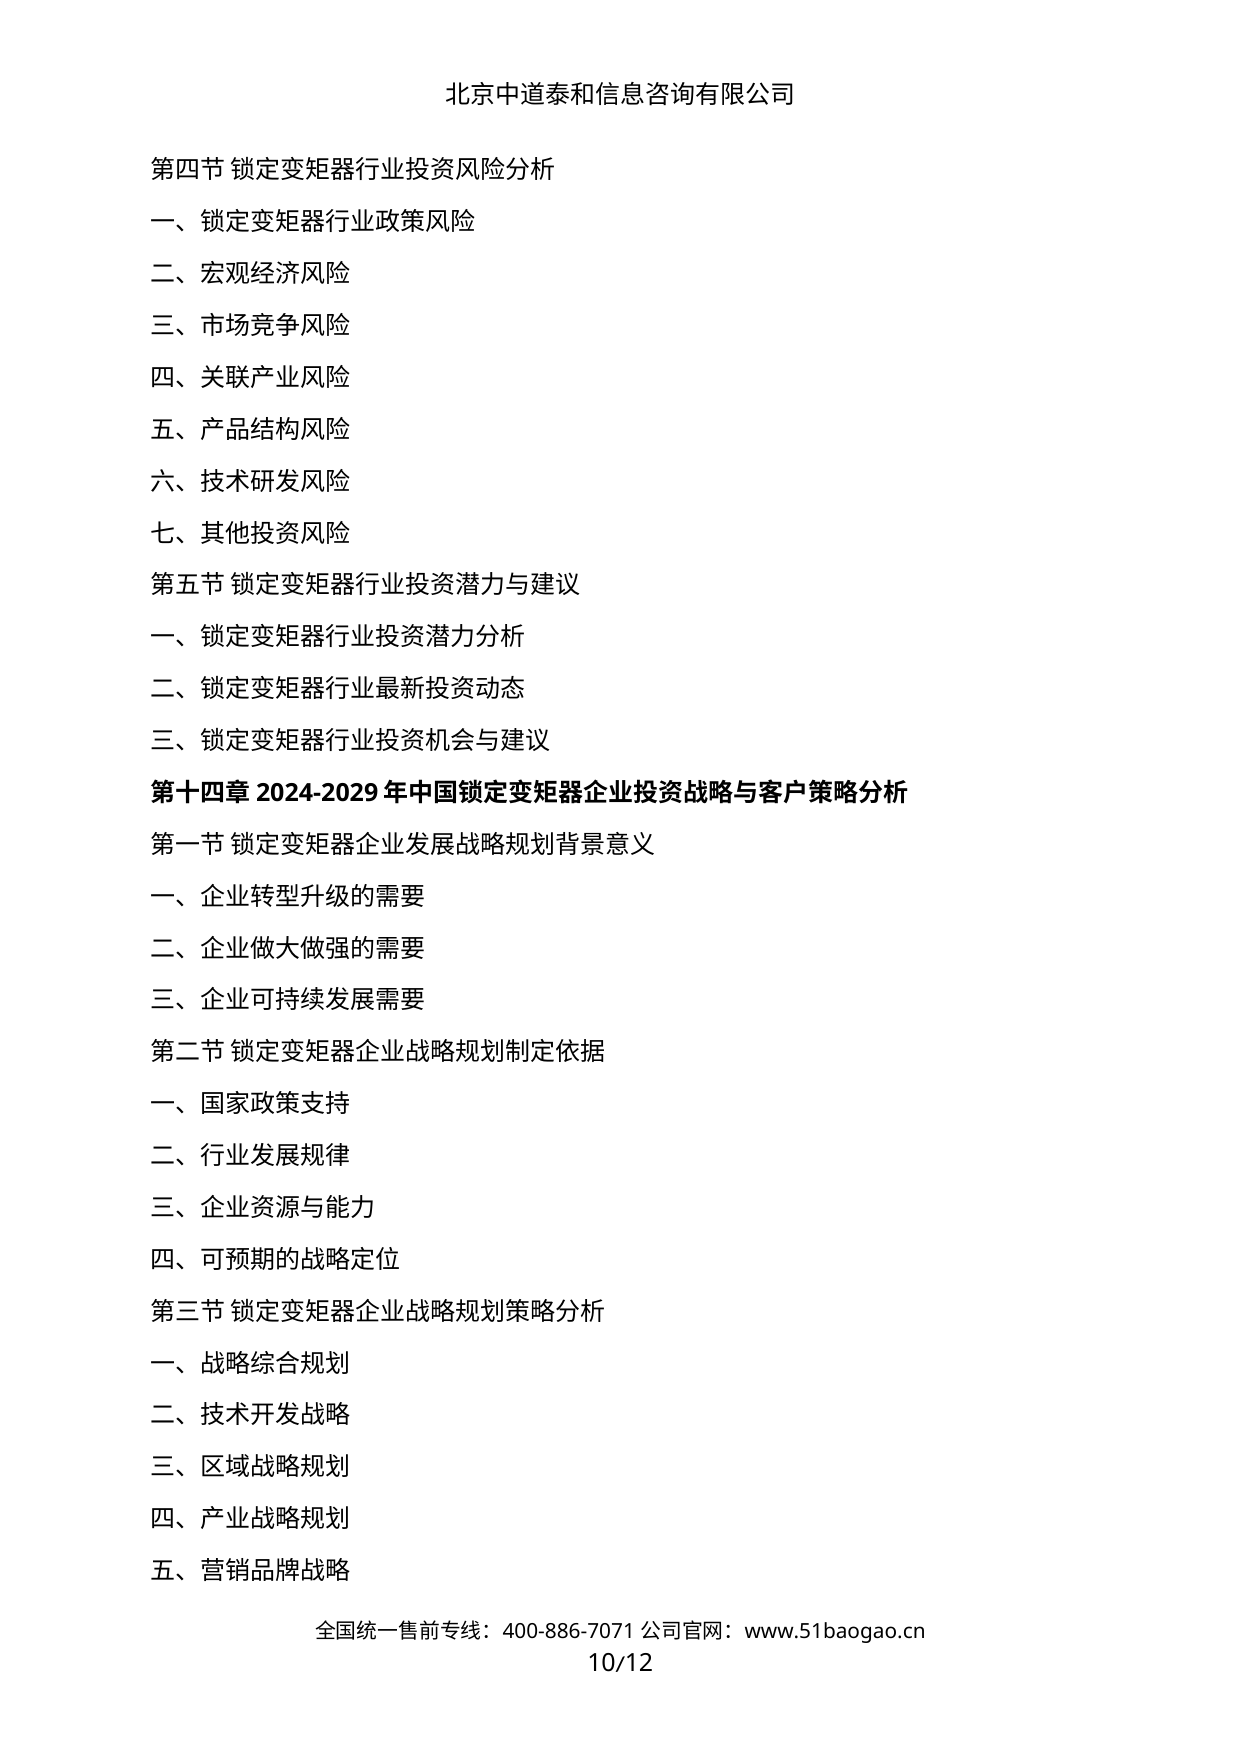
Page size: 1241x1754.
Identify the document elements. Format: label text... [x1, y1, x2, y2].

text 七、其他投资风险 [150, 513, 1090, 549]
text 二、锁定变矩器行业最新投资动态 [150, 669, 1090, 705]
text 二、企业做大做强的需要 [150, 928, 1090, 964]
text 第四节 锁定变矩器行业投资风险分析 [150, 150, 1090, 186]
text 第三节 锁定变矩器企业战略规划策略分析 [150, 1291, 1090, 1327]
text 第五节 锁定变矩器行业投资潜力与建议 [150, 565, 1090, 601]
text 一、战略综合规划 [150, 1343, 1090, 1379]
text 第二节 锁定变矩器企业战略规划制定依据 [150, 1032, 1090, 1068]
text 六、技术研发风险 [150, 461, 1090, 497]
text 一、锁定变矩器行业投资潜力分析 [150, 617, 1090, 653]
text 三、市场竞争风险 [150, 306, 1090, 342]
text 二、行业发展规律 [150, 1136, 1090, 1172]
text 第一节 锁定变矩器企业发展战略规划背景意义 [150, 824, 1090, 861]
text 五、产品结构风险 [150, 409, 1090, 446]
text 二、宏观经济风险 [150, 254, 1090, 290]
text 四、可预期的战略定位 [150, 1239, 1090, 1276]
text 三、区域战略规划 [150, 1447, 1090, 1483]
text 二、技术开发战略 [150, 1395, 1090, 1431]
text 三、锁定变矩器行业投资机会与建议 [150, 721, 1090, 757]
text 一、国家政策支持 [150, 1084, 1090, 1120]
text 三、企业可持续发展需要 [150, 980, 1090, 1016]
text 三、企业资源与能力 [150, 1187, 1090, 1224]
text 一、锁定变矩器行业政策风险 [150, 202, 1090, 238]
text 五、营销品牌战略 [150, 1551, 1090, 1587]
text 四、产业战略规划 [150, 1499, 1090, 1535]
text 第十四章 2024-2029年中国锁定变矩器企业投资战略与客户策略分析 [150, 772, 1090, 809]
text 一、企业转型升级的需要 [150, 876, 1090, 912]
text 四、关联产业风险 [150, 357, 1090, 394]
